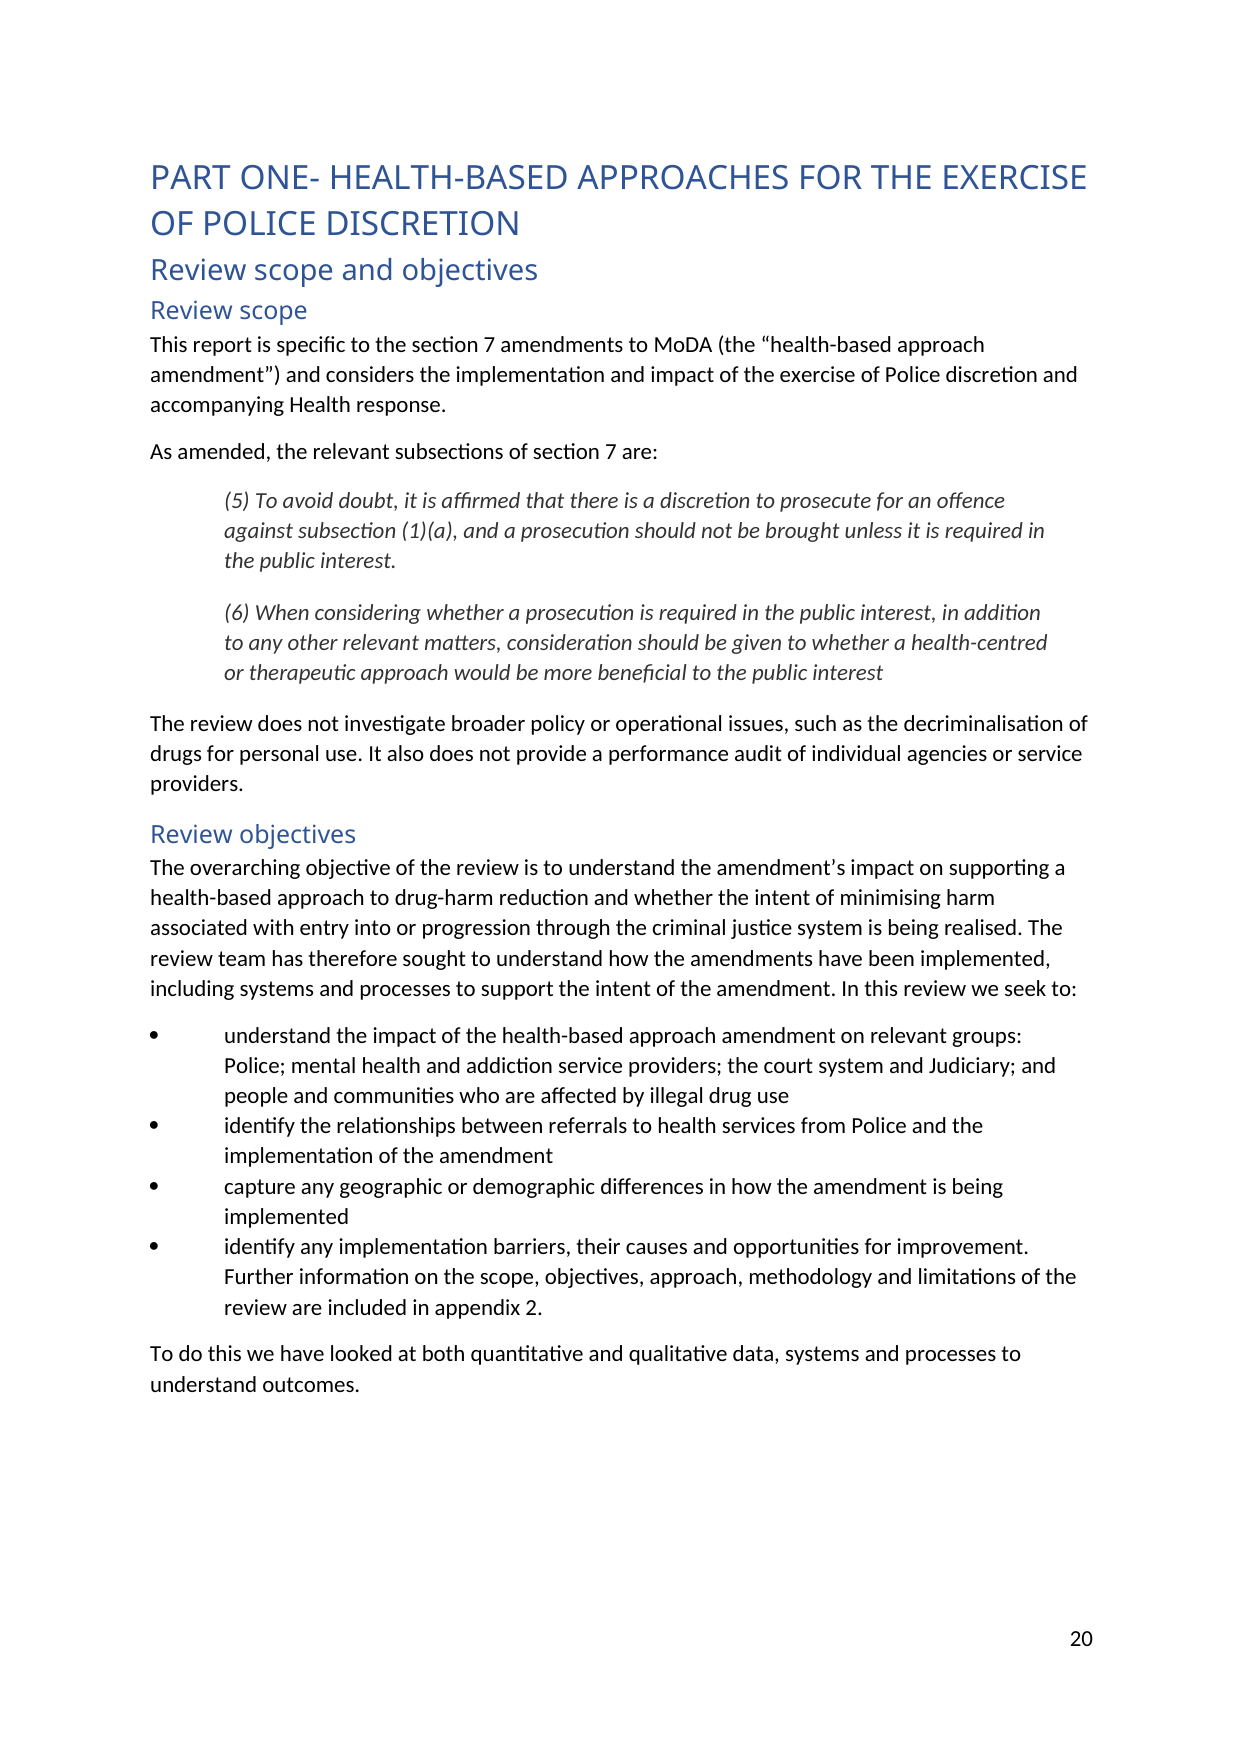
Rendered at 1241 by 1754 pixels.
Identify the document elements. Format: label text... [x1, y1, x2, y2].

list understand the impact of the health-based approach amendment on relevant groups: Police; mental health and addiction service providers; the court system and Judiciary; and people and communities who are affected by illegal drug use [150, 1021, 1093, 1109]
list identify any implementation barriers, their causes and opportunities for improvement. Further information on the scope, objectives, approach, methodology and limitations of the review are included in appendix 2. [150, 1232, 1093, 1321]
subtitle Review objectives [150, 816, 1093, 850]
subtitle Review scope and objectives [150, 249, 1093, 289]
text As amended, the relevant subsections of section 7 are: [150, 437, 1093, 465]
text (6) When considering whether a prosecution is required in the public interest, in addition to any other relevant matters, consideration should be given to whether a health-centred or therapeutic approach would be more beneficial to the public interest [224, 596, 1053, 686]
subtitle Review scope [150, 293, 1093, 327]
list capture any geographic or demographic differences in how the amendment is being implemented [150, 1172, 1093, 1230]
text (5) To avoid doubt, it is affirmed that there is a discretion to prosecute for an offence against subsection (1)﻿(a), and a prosecution should not be brought unless it is required in the public interest. [224, 484, 1053, 574]
text The overarching objective of the review is to understand the amendment’s impact on supporting a health-based approach to drug-harm reduction and whether the intent of minimising harm associated with entry into or progression through the criminal justice system is being realised. The review team has therefore sought to understand how the amendments have been implemented, including systems and processes to support the intent of the amendment. In this review we seek to: [150, 853, 1093, 1002]
text The review does not investigate broader policy or operational issues, such as the decriminalisation of drugs for personal use. It also does not provide a performance audit of individual agencies or service providers. [150, 709, 1093, 797]
text To do this we have looked at both quantitative and qualitative data, systems and processes to understand outcomes. [150, 1339, 1093, 1398]
list identify the relationships between referrals to health services from Police and the implementation of the amendment [150, 1111, 1093, 1169]
subtitle PART ONE- HEALTH-BASED APPROACHES FOR THE EXERCISE OF POLICE DISCRETION [150, 154, 1093, 245]
text This report is specific to the section 7 amendments to MoDA (the “health-based approach amendment”) and considers the implementation and impact of the exercise of Police discretion and accompanying Health response. [150, 330, 1093, 418]
